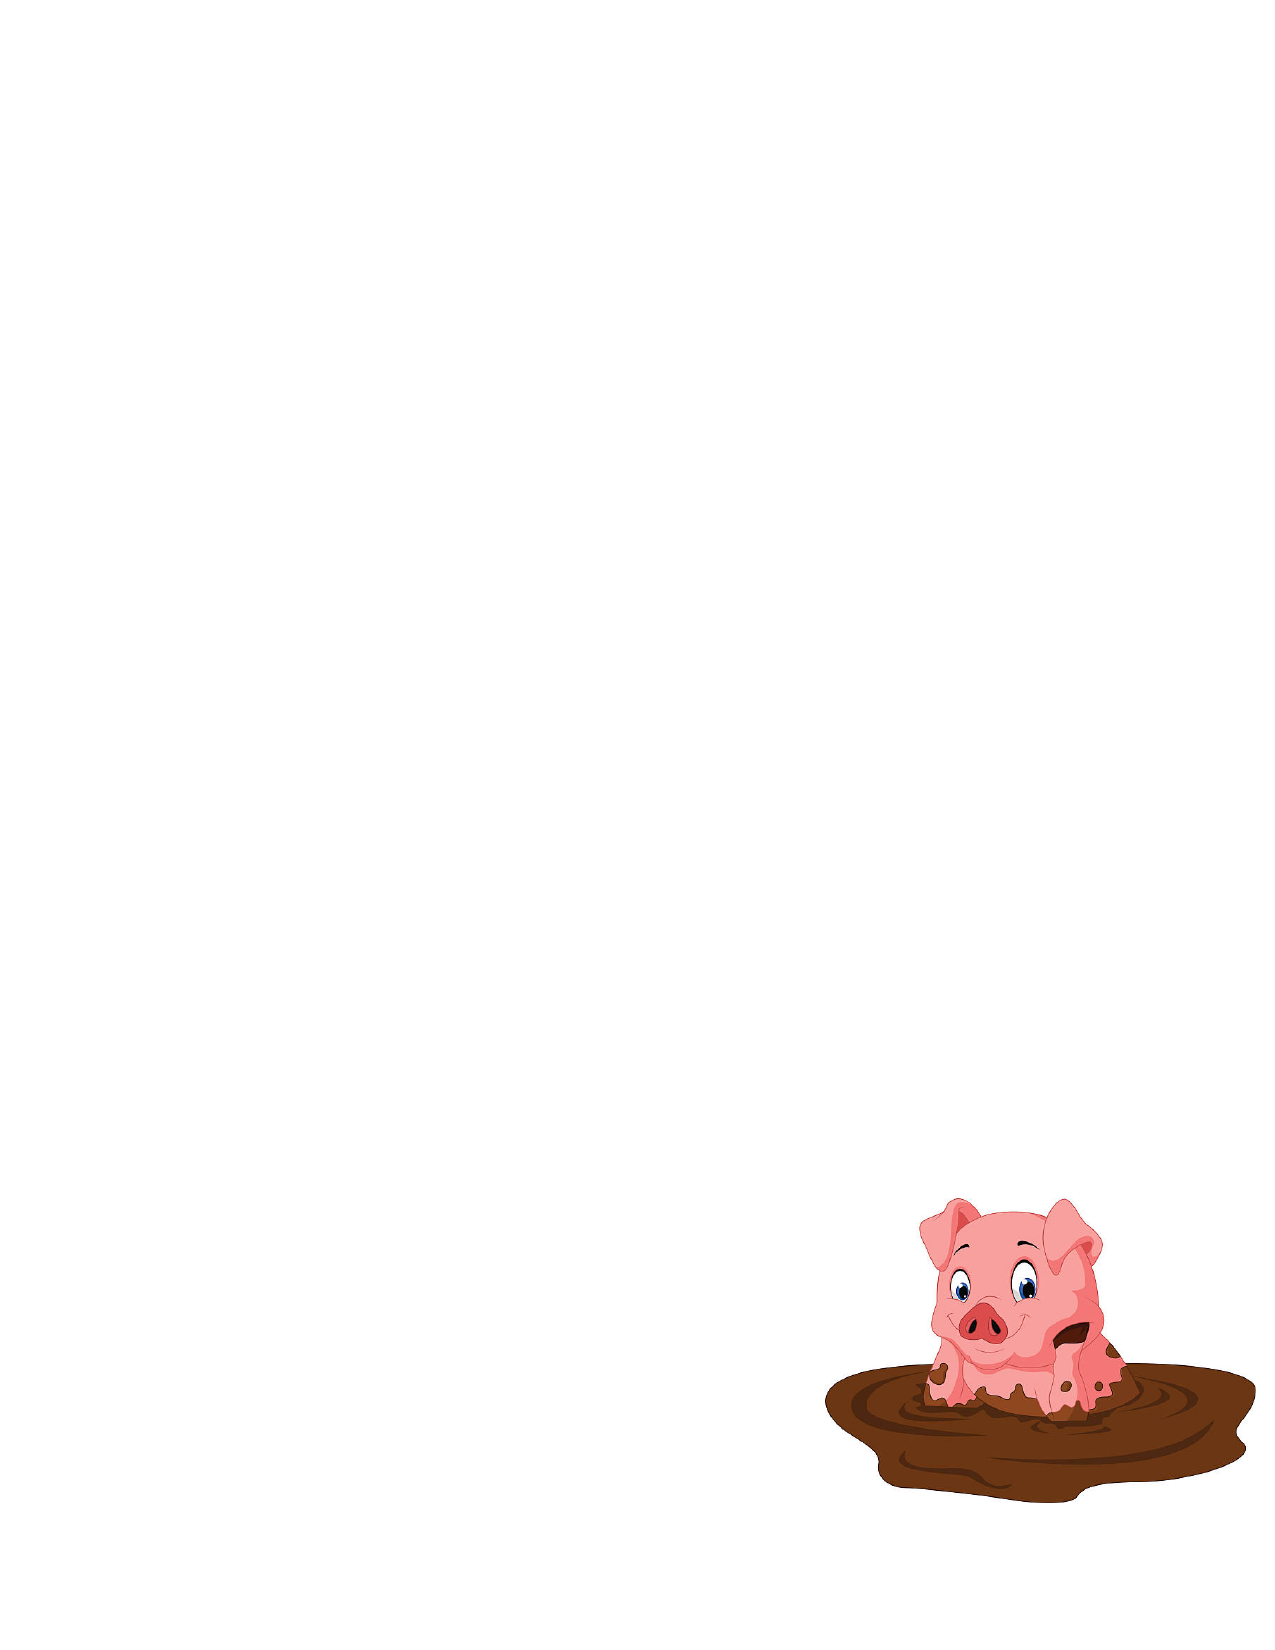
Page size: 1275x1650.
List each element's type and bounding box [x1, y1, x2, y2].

picture [825, 1198, 1256, 1503]
